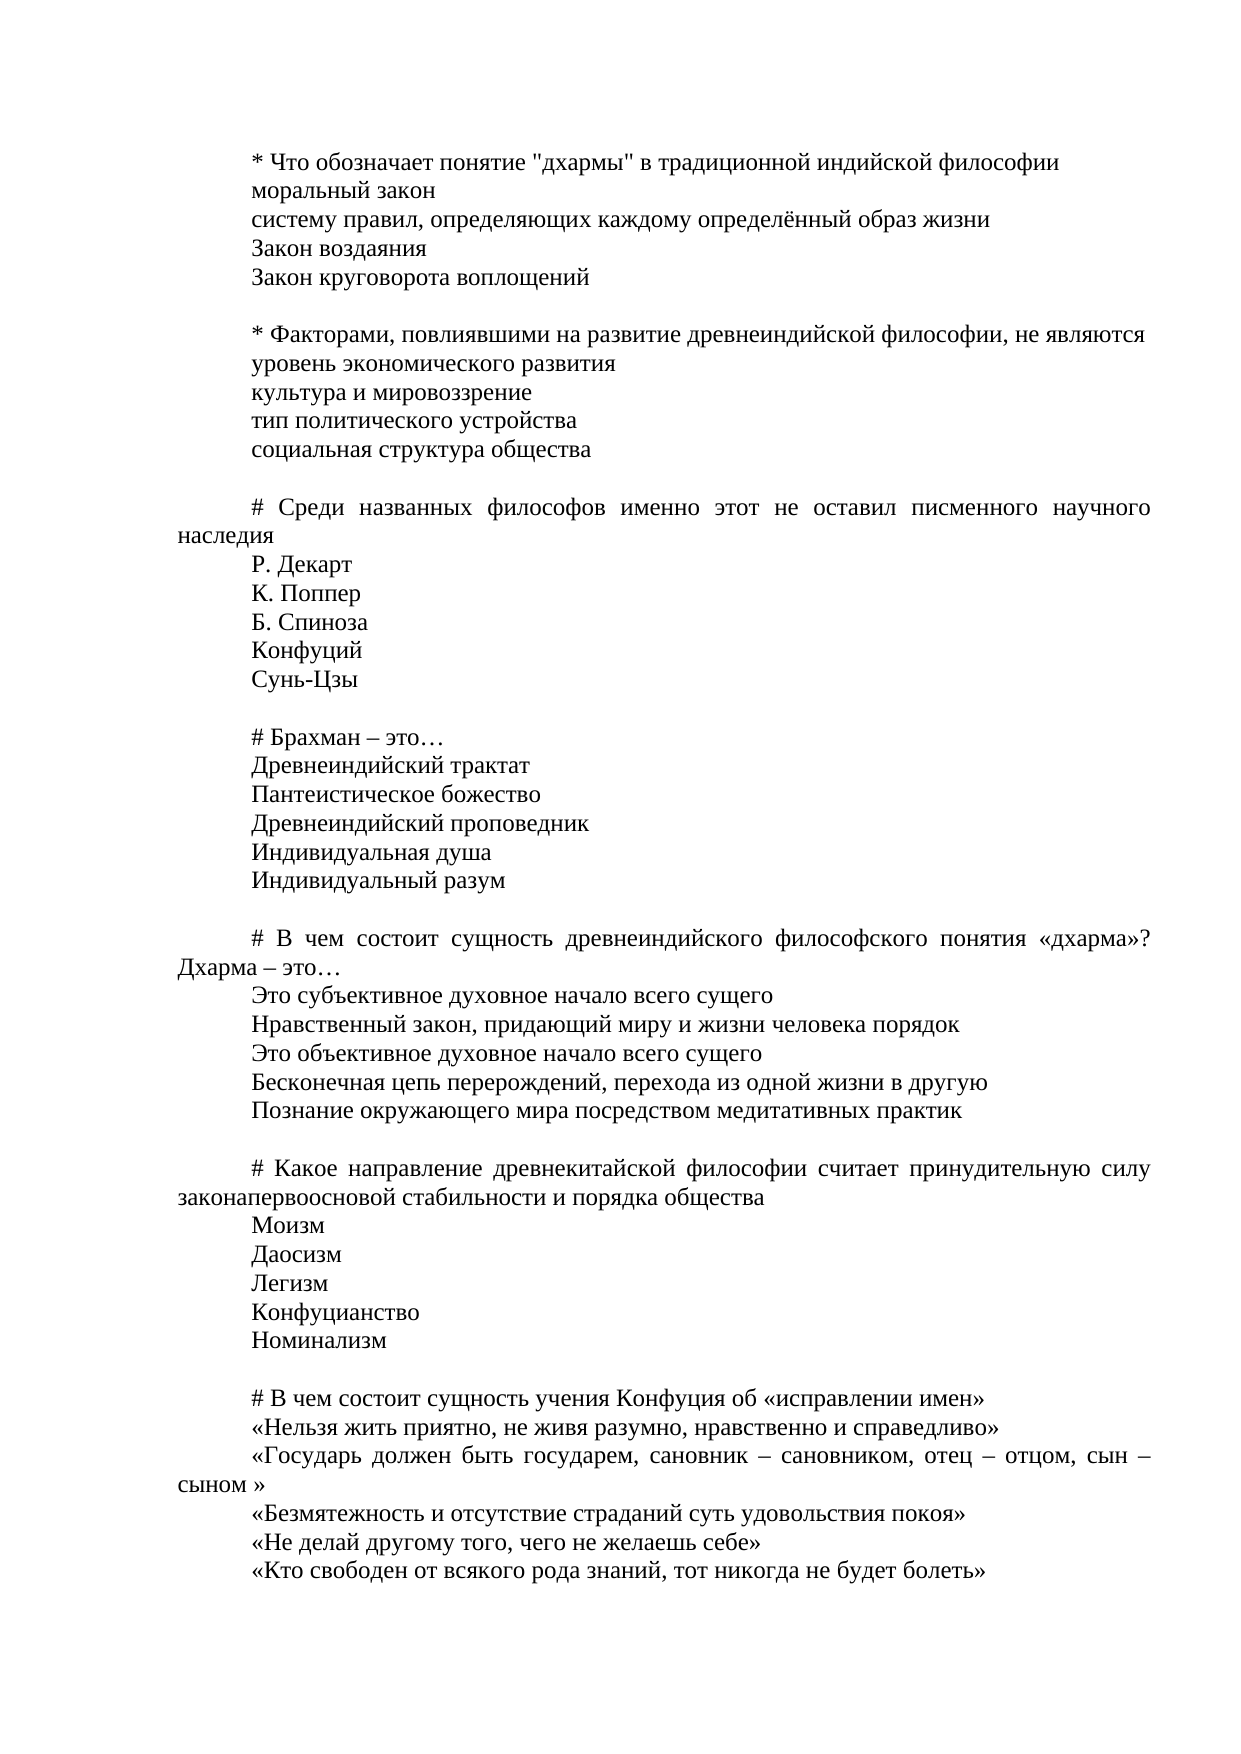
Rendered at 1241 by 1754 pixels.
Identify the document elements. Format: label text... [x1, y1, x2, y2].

text культура и мировоззрение [177, 377, 1152, 406]
text «Безмятежность и отсутствие страданий суть удовольствия покоя» [177, 1498, 1152, 1527]
text «Кто свободен от всякого рода знаний, тот никогда не будет болеть» [177, 1556, 1152, 1584]
text * Что обозначает понятие "дхармы" в традиционной индийской философии [177, 147, 1152, 176]
text «Не делай другому того, чего не желаешь себе» [177, 1527, 1152, 1556]
text Даосизм [177, 1239, 1152, 1268]
text # В чем состоит сущность учения Конфуция об «исправлении имен» [177, 1383, 1152, 1412]
text Моизм [177, 1211, 1152, 1239]
text Легизм [177, 1268, 1152, 1297]
text Закон воздаяния [177, 233, 1152, 262]
text # В чем состоит сущность древнеиндийского философского понятия «дхарма»? Дхарма – это… [177, 923, 1152, 981]
text Индивидуальный разум [177, 866, 1152, 894]
text Р. Декарт [177, 549, 1152, 578]
text «Государь должен быть государем, сановник – сановником, отец – отцом, сын – сыном » [177, 1441, 1152, 1498]
text тип политического устройства [177, 406, 1152, 434]
text Сунь-Цзы [177, 664, 1152, 693]
text моральный закон [177, 176, 1152, 204]
text * Факторами, повлиявшими на развитие древнеиндийской философии, не являются [177, 319, 1152, 348]
text Это объективное духовное начало всего сущего [177, 1038, 1152, 1067]
text Конфуцианство [177, 1297, 1152, 1326]
text социальная структура общества [177, 434, 1152, 463]
text # Среди названных философов именно этот не оставил писменного научного наследия [177, 492, 1152, 549]
text Номинализм [177, 1326, 1152, 1354]
text Пантеистическое божество [177, 779, 1152, 808]
text Нравственный закон, придающий миру и жизни человека порядок [177, 1009, 1152, 1038]
text уровень экономического развития [177, 348, 1152, 377]
text Индивидуальная душа [177, 837, 1152, 866]
text Конфуций [177, 636, 1152, 664]
text Познание окружающего мира посредством медитативных практик [177, 1096, 1152, 1124]
text К. Поппер [177, 578, 1152, 607]
text систему правил, определяющих каждому определённый образ жизни [177, 204, 1152, 233]
text Это субъективное духовное начало всего сущего [177, 981, 1152, 1009]
text # Какое направление древнекитайской философии считает принудительную силу законапервоосновой стабильности и порядка общества [177, 1153, 1152, 1211]
text Закон круговорота воплощений [177, 262, 1152, 291]
text Древнеиндийский трактат [177, 751, 1152, 779]
text # Брахман – это… [177, 722, 1152, 751]
text Бесконечная цепь перерождений, перехода из одной жизни в другую [177, 1067, 1152, 1096]
text Древнеиндийский проповедник [177, 808, 1152, 837]
text Б. Спиноза [177, 607, 1152, 636]
text «Нельзя жить приятно, не живя разумно, нравственно и справедливо» [177, 1412, 1152, 1441]
